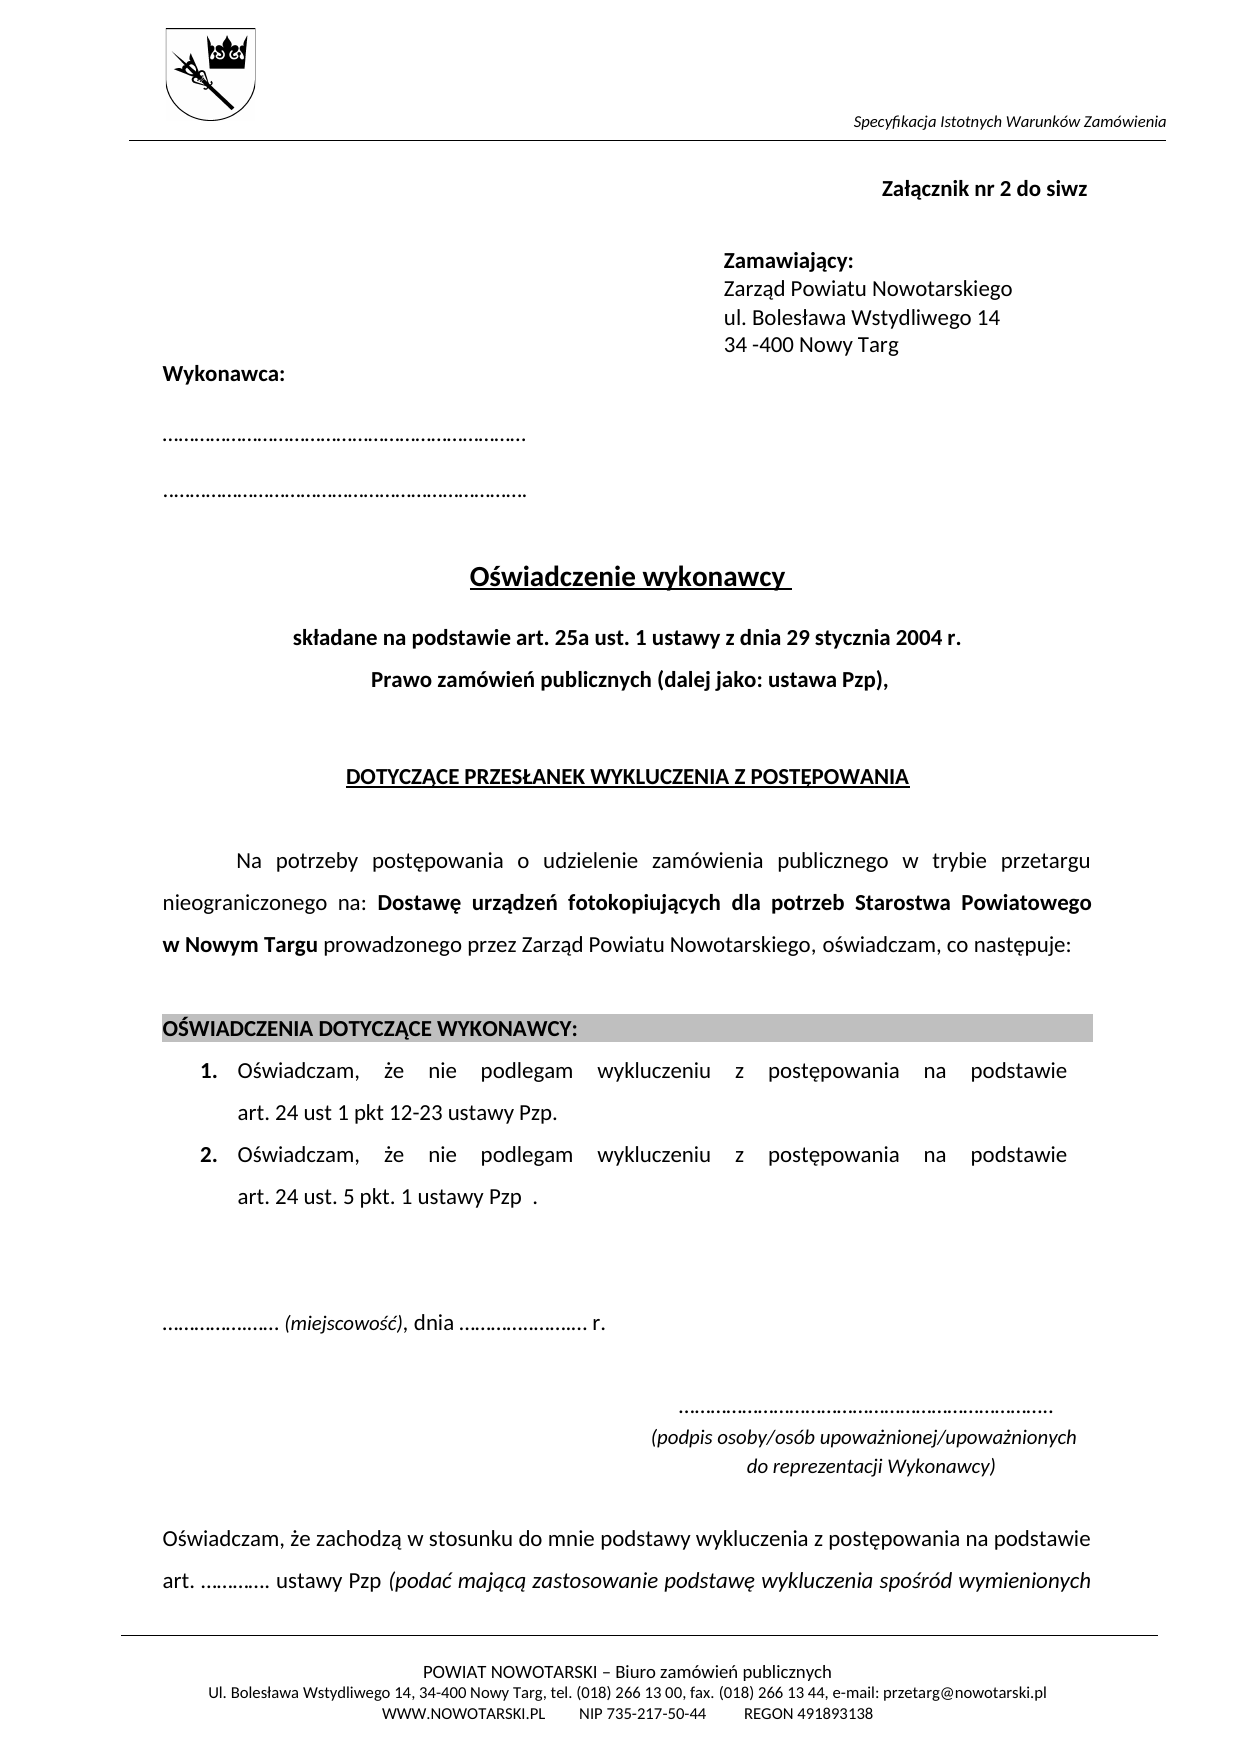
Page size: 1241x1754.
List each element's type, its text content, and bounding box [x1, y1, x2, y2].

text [162, 1524, 1093, 1594]
text Zarząd Powiatu Nowotarskiego ul. Bolesława Wstydliwego 14 [724, 274, 1093, 331]
text 34 -400 Nowy Targ [724, 331, 1093, 359]
text ..…………………………………………………………. [162, 475, 532, 503]
text Załącznik nr 2 do siwz [162, 174, 1093, 202]
text Wykonawca: [162, 359, 1093, 387]
text składane na podstawie art. 25a ust. 1 ustawy z dnia 29 stycznia 2004 r. [162, 623, 1093, 652]
text DOTYCZĄCE PRZESŁANEK WYKLUCZENIA Z POSTĘPOWANIA [162, 762, 1093, 790]
text OŚWIADCZENIA DOTYCZĄCE WYKONAWCY: [162, 1014, 1093, 1042]
text …………….…… (miejscowość), dnia …………..…….… r. [162, 1308, 1093, 1336]
text (podpis osoby/osób upoważnionej/upoważnionych [162, 1424, 1093, 1449]
text Na potrzeby postępowania o udzielenie zamówienia publicznego w trybie przetargu nieograniczonego na: Dostawę urządzeń fotokopiujących dla potrzeb Starostwa Powiatowego w Nowym Targu prowadzonego przez Zarząd Powiatu Nowotarskiego, oświadczam, co następuje: [162, 846, 1093, 958]
list Oświadczam, że nie podlegam wykluczeniu z postępowania na podstawie art. 24 ust. 5 pkt. 1 ustawy Pzp . [200, 1140, 1093, 1210]
text Zamawiający: [724, 247, 1093, 274]
list Oświadczam, że nie podlegam wykluczeniu z postępowania na podstawie art. 24 ust 1 pkt 12-23 ustawy Pzp. [200, 1056, 1093, 1126]
text …………………………………………………………….. [162, 1392, 1093, 1420]
text do reprezentacji Wykonawcy) [162, 1453, 1093, 1478]
text Prawo zamówień publicznych (dalej jako: ustawa Pzp), [162, 666, 1093, 693]
text …………………………………………………………… [162, 419, 532, 447]
text Oświadczenie wykonawcy [162, 558, 1093, 593]
picture [165, 28, 256, 121]
